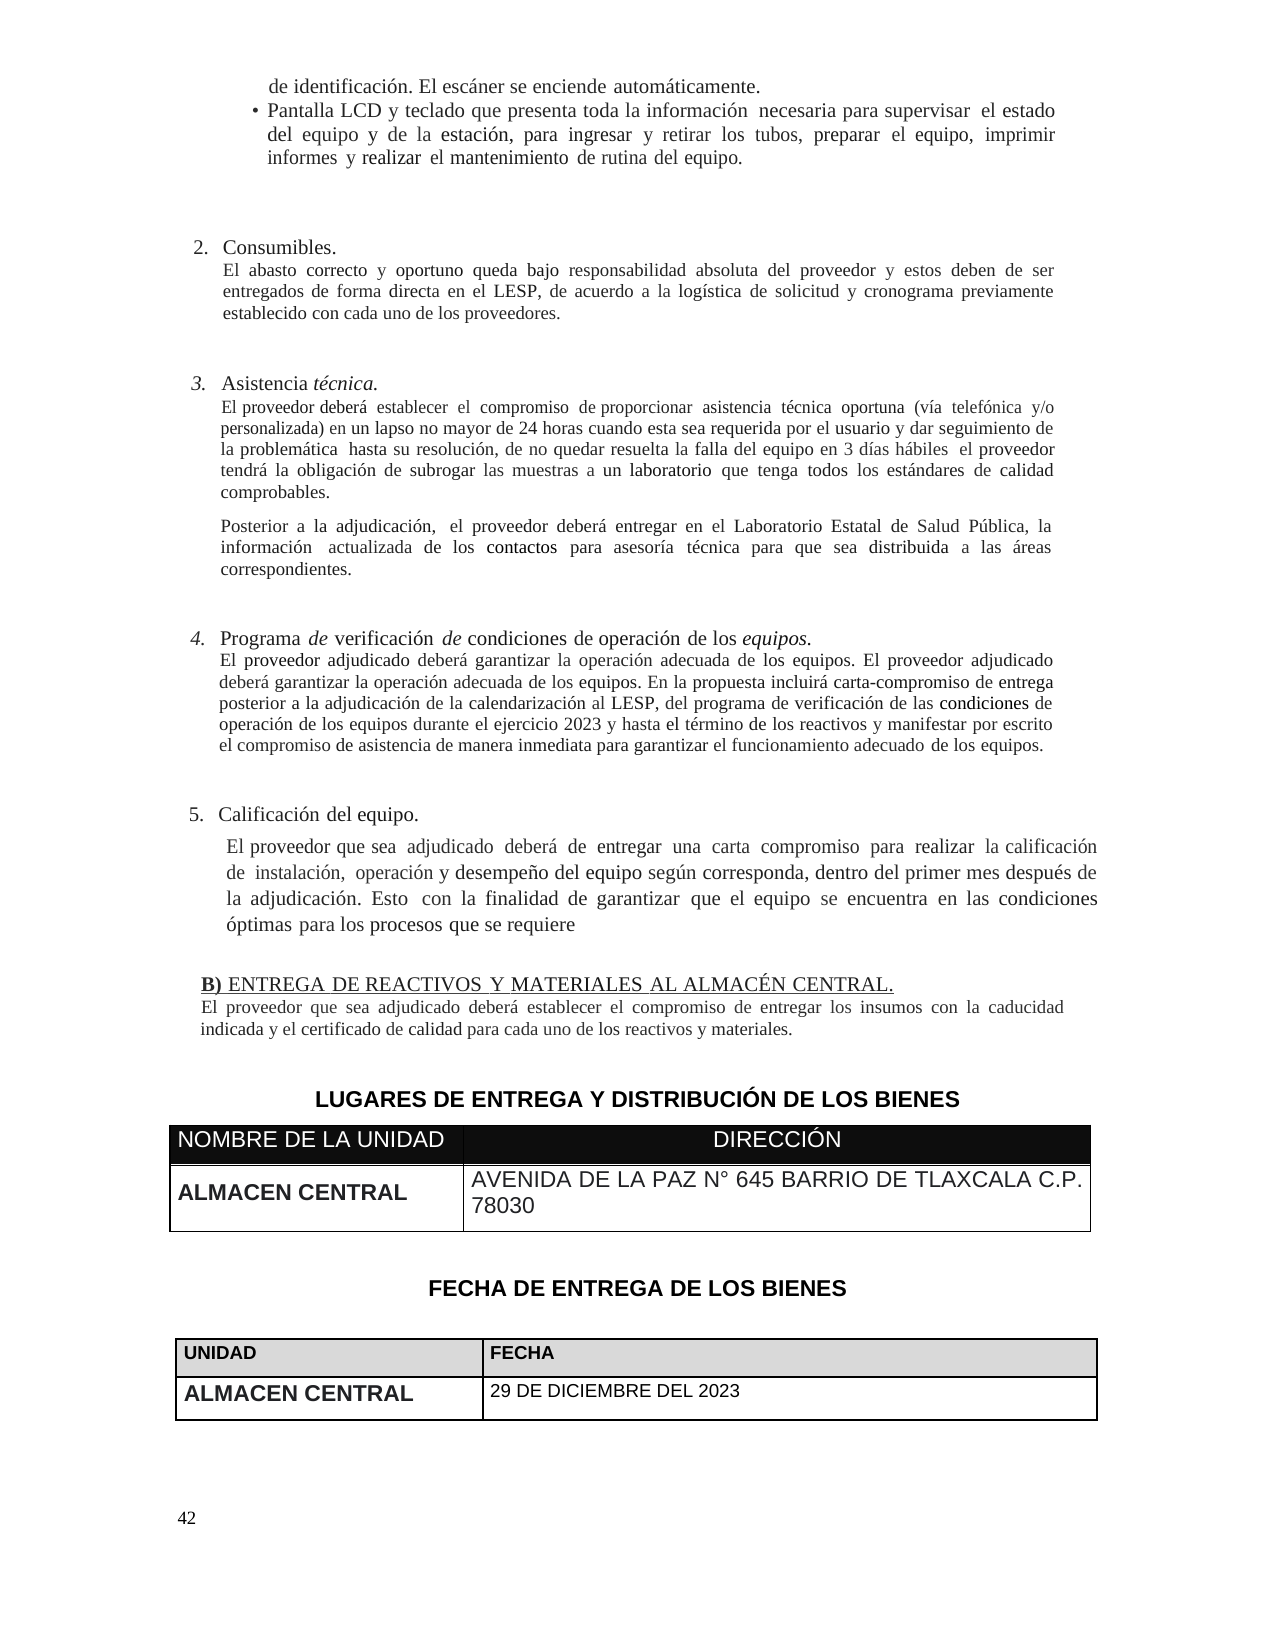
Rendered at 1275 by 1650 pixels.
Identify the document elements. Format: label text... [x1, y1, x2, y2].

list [253, 74, 1058, 98]
text El abasto correcto y oportuno queda bajo responsabilidad absoluta del proveedor y estos deben de ser entregados de forma directa en el LESP, de acuerdo a la logística de solicitud y cronograma previamente establecido con cada uno de los proveedores. [223, 259, 1055, 323]
list Consumibles. [193, 234, 1098, 259]
text FECHA DE ENTREGA DE LOS BIENES [177, 1275, 1098, 1301]
list ENTREGA DE REACTIVOS Y MATERIALES AL ALMACÉN CENTRAL. [201, 972, 1098, 996]
table_cell ALMACEN CENTRAL [177, 1378, 482, 1418]
text Posterior a la adjudicación, el proveedor deberá entregar en el Laboratorio Estatal de Salud Pública, la información actualizada de los contactos para asesoría técnica para que sea distribuida a las áreas correspondientes. [220, 514, 1052, 579]
list El proveedor que sea adjudicado deberá de entregar una carta compromiso para realizar la calificación de instalación, operación y desempeño del equipo según corresponda, dentro del primer mes después de la adjudicación. Esto con la finalidad de garantizar que el equipo se encuentra en las condiciones óptimas para los procesos que se requiere [226, 832, 1098, 937]
table_header FECHA [484, 1340, 1096, 1376]
table_header DIRECCIÓN [464, 1126, 1090, 1164]
list Calificación del equipo. [189, 802, 1098, 826]
list Asistencia técnica. [191, 371, 1098, 395]
table_cell AVENIDA DE LA PAZ N° 645 BARRIO DE TLAXCALA C.P. 78030 [464, 1166, 1090, 1231]
table_cell 29 DE DICIEMBRE DEL 2023 [484, 1378, 1096, 1418]
list Programa de verificación de condiciones de operación de los equipos. [190, 626, 1098, 650]
text El proveedor deberá establecer el compromiso de proporcionar asistencia técnica oportuna (vía telefónica y/o personalizada) en un lapso no mayor de 24 horas cuando esta sea requerida por el usuario y dar seguimiento de la problemática hasta su resolución, de no quedar resuelta la falla del equipo en 3 días hábiles el proveedor tendrá la obligación de subrogar las muestras a un laboratorio que tenga todos los estándares de calidad comprobables. [220, 396, 1054, 502]
table_cell ALMACEN CENTRAL [171, 1166, 463, 1231]
list Pantalla LCD y teclado que presenta toda la información necesaria para supervisar el estado del equipo y de la estación, para ingresar y retirar los tubos, preparar el equipo, imprimir informes y realizar el mantenimiento de rutina del equipo. [252, 99, 1056, 169]
text El proveedor que sea adjudicado deberá establecer el compromiso de entregar los insumos con la caducidad indicada y el certificado de calidad para cada uno de los reactivos y materiales. [200, 996, 1064, 1039]
table_header NOMBRE DE LA UNIDAD [171, 1126, 463, 1164]
table_header UNIDAD [177, 1340, 482, 1376]
text LUGARES DE ENTREGA Y DISTRIBUCIÓN DE LOS BIENES [177, 1086, 1098, 1112]
text El proveedor adjudicado deberá garantizar la operación adecuada de los equipos. El proveedor adjudicado deberá garantizar la operación adecuada de los equipos. En la propuesta incluirá carta-compromiso de entrega posterior a la adjudicación de la calendarización al LESP, del programa de verificación de las condiciones de operación de los equipos durante el ejercicio 2023 y hasta el término de los reactivos y manifestar por escrito el compromiso de asistencia de manera inmediata para garantizar el funcionamiento adecuado de los equipos. [219, 650, 1053, 756]
